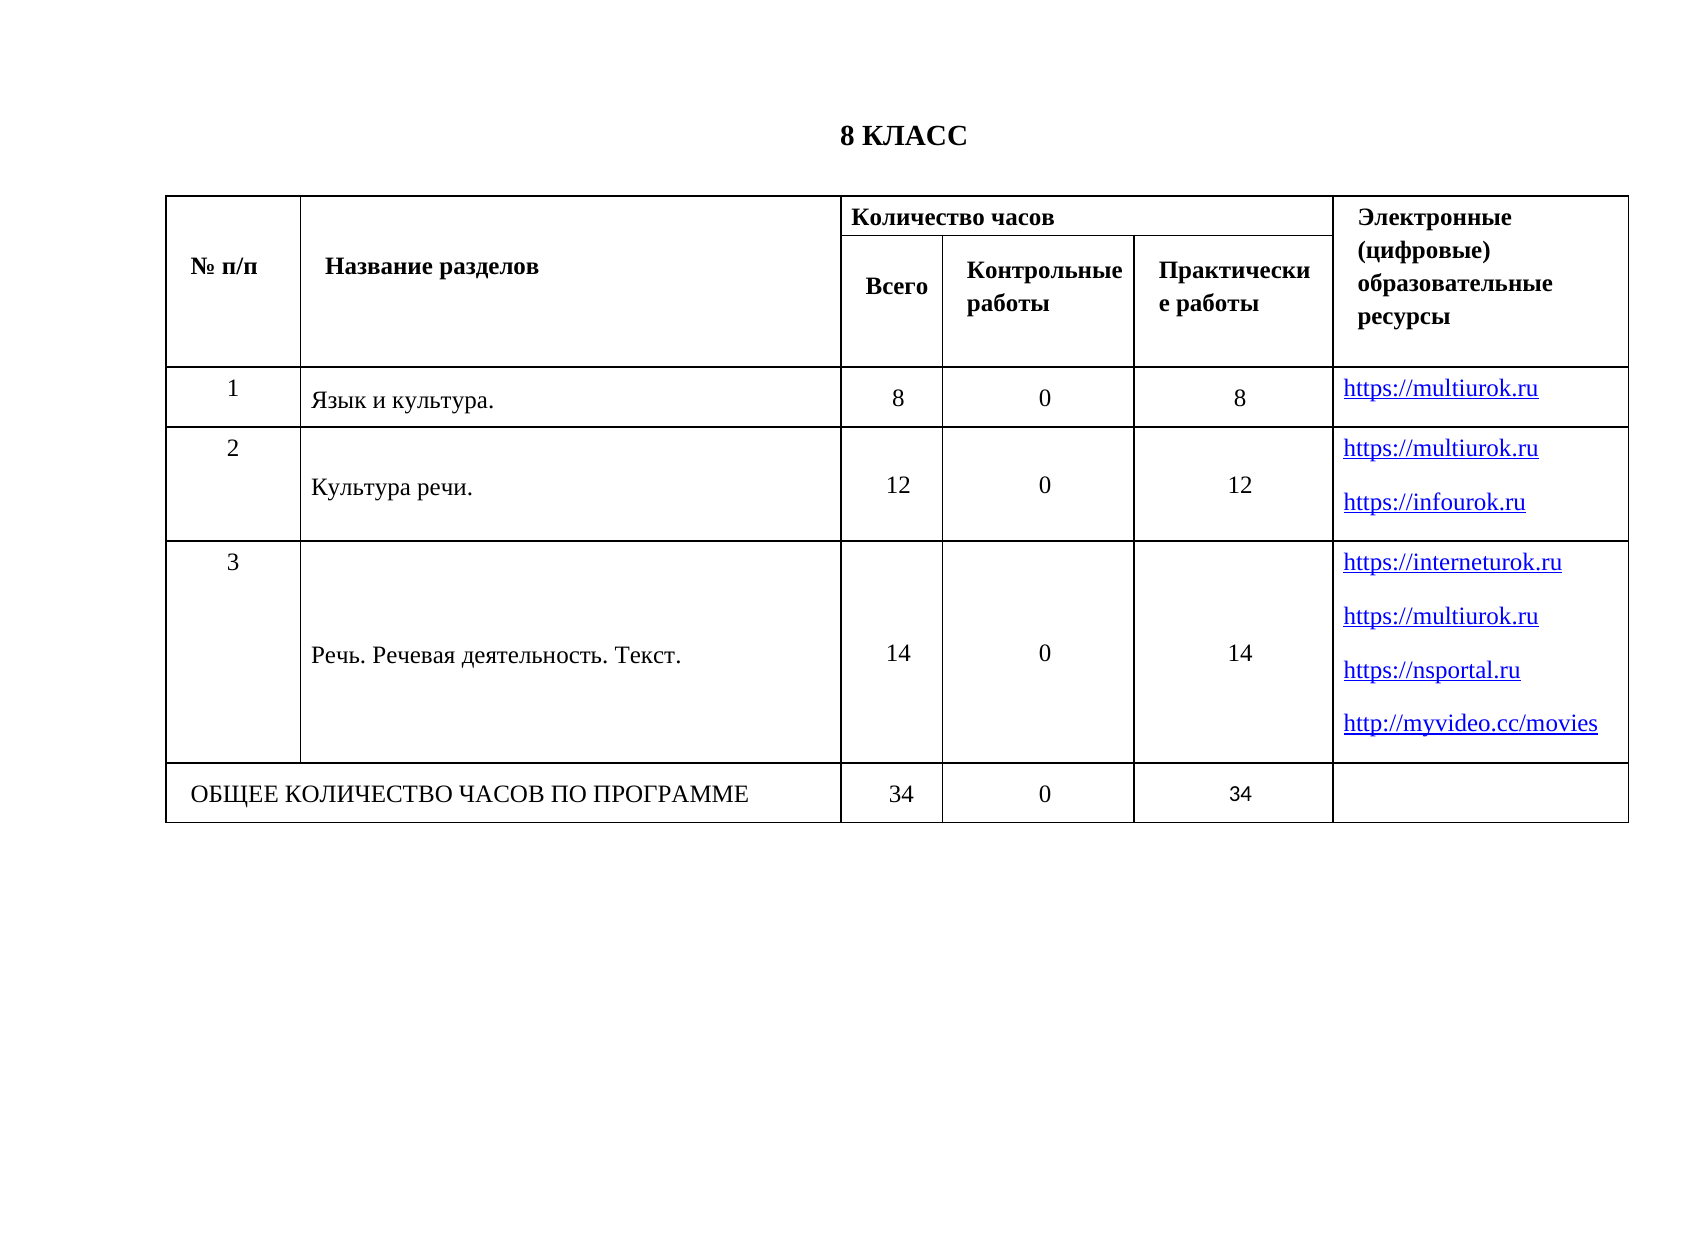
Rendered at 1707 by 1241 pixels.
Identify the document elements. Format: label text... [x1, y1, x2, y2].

table_cell 1 [167, 368, 300, 426]
table_header Электронные (цифровые) образовательные ресурсы [1334, 197, 1628, 366]
table_cell 2 [167, 428, 300, 540]
table_header № п/п [167, 197, 300, 366]
table_header Название разделов [301, 197, 840, 366]
table_cell 8 [1135, 368, 1332, 426]
table_cell https://multiurok.ru https://infourok.ru [1334, 428, 1628, 540]
table_cell 3 [167, 542, 300, 762]
table_cell 12 [842, 428, 942, 540]
table_cell 14 [1135, 542, 1332, 762]
table_cell 34 [1135, 764, 1332, 821]
table_cell Практические работы [1135, 236, 1332, 366]
table_cell 0 [943, 428, 1133, 540]
table_cell Всего [842, 236, 942, 366]
table_cell ОБЩЕЕ КОЛИЧЕСТВО ЧАСОВ ПО ПРОГРАММЕ [167, 764, 840, 821]
table_cell 12 [1135, 428, 1332, 540]
table_cell Речь. Речевая деятельность. Текст. [301, 542, 840, 762]
table_cell 8 [842, 368, 942, 426]
table_cell 0 [943, 368, 1133, 426]
table_cell https://multiurok.ru [1334, 368, 1628, 426]
table_cell 0 [943, 542, 1133, 762]
table_cell Язык и культура. [301, 368, 840, 426]
table_cell 34 [842, 764, 942, 821]
table_cell Контрольные работы [943, 236, 1133, 366]
text 8 КЛАСС [190, 118, 1618, 152]
table_cell 0 [943, 764, 1133, 821]
table_cell https://interneturok.ru https://multiurok.ru https://nsportal.ru http://myvideo.cc/movies [1334, 542, 1628, 762]
table_cell Культура речи. [301, 428, 840, 540]
table_cell 14 [842, 542, 942, 762]
table_header Количество часов [842, 197, 1332, 234]
table_cell [1334, 764, 1628, 821]
